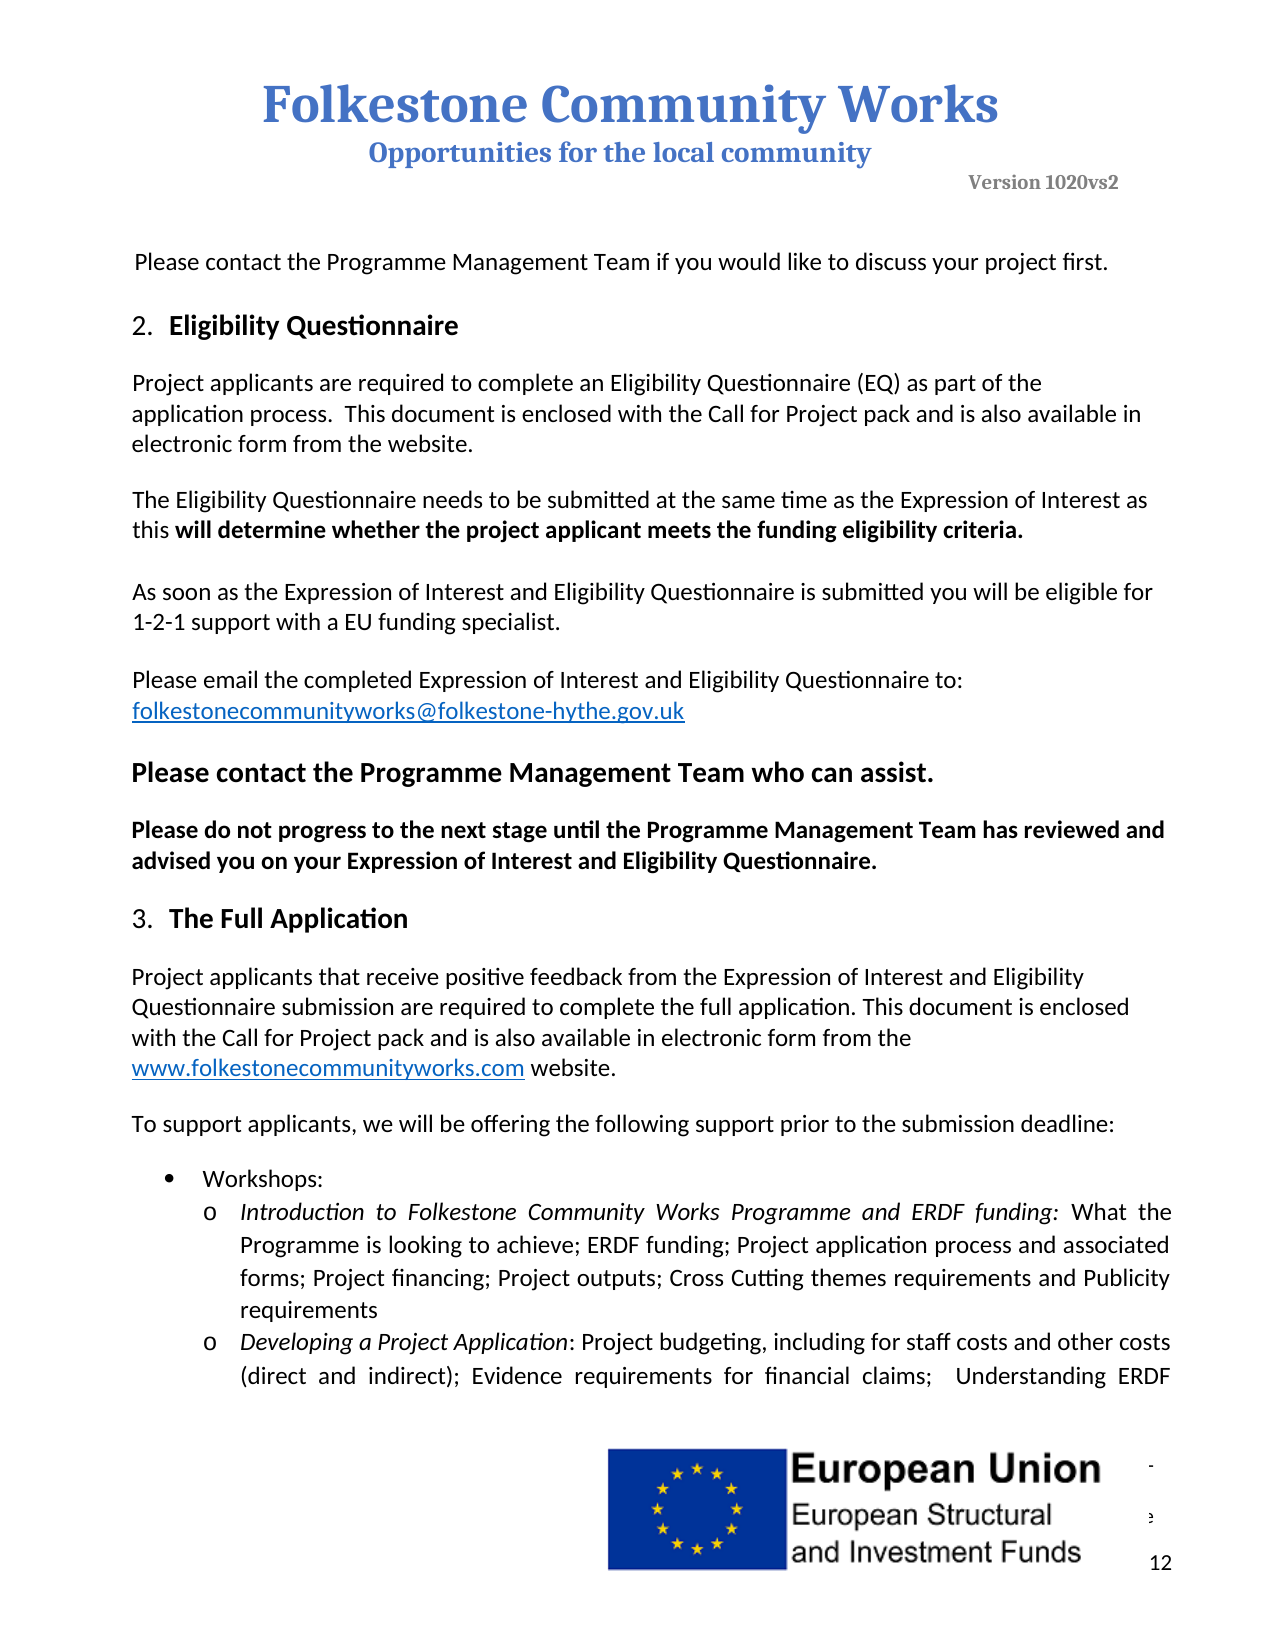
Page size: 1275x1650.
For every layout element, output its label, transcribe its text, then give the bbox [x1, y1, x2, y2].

text Please do not progress to the next stage until the Programme Management Team has reviewed and advised you on your Expression of Interest and Eligibility Questionnaire. [131, 814, 1172, 875]
text The Eligibility Questionnaire needs to be submitted at the same time as the Expression of Interest as this will determine whether the project applicant meets the funding eligibility criteria. [132, 484, 1172, 545]
text Project applicants are required to complete an Eligibility Questionnaire (EQ) as part of the application process. This document is enclosed with the Call for Project pack and is also available in electronic form from the website. [131, 367, 1155, 459]
list Workshops: [165, 1164, 1172, 1194]
list The Full Application [131, 900, 1172, 936]
text folkestonecommunityworks@folkestone-hythe.gov.uk [132, 695, 1172, 726]
text Project applicants that receive positive feedback from the Expression of Interest and Eligibility Questionnaire submission are required to complete the full application. This document is enclosed with the Call for Project pack and is also available in electronic form from the www.folkestonecommunityworks.com website. [131, 961, 1155, 1083]
text Please email the completed Expression of Interest and Eligibility Questionnaire to: [132, 665, 1172, 695]
text To support applicants, we will be offering the following support prior to the submission deadline: [131, 1108, 1172, 1139]
text Please contact the Programme Management Team who can assist. [131, 754, 1172, 789]
text As soon as the Expression of Interest and Eligibility Questionnaire is submitted you will be eligible for 1-2-1 support with a EU funding specialist. [132, 576, 1172, 637]
picture [607, 1448, 1149, 1571]
list Eligibility Questionnaire [131, 307, 1172, 342]
list Introduction to Folkestone Community Works Programme and ERDF funding: What the Programme is looking to achieve; ERDF funding; Project application process and associated forms; Project financing; Project outputs; Cross Cutting themes requirements and Publicity requirements [202, 1196, 1172, 1324]
list Please contact the Programme Management Team if you would like to discuss your project first. [134, 246, 1172, 276]
